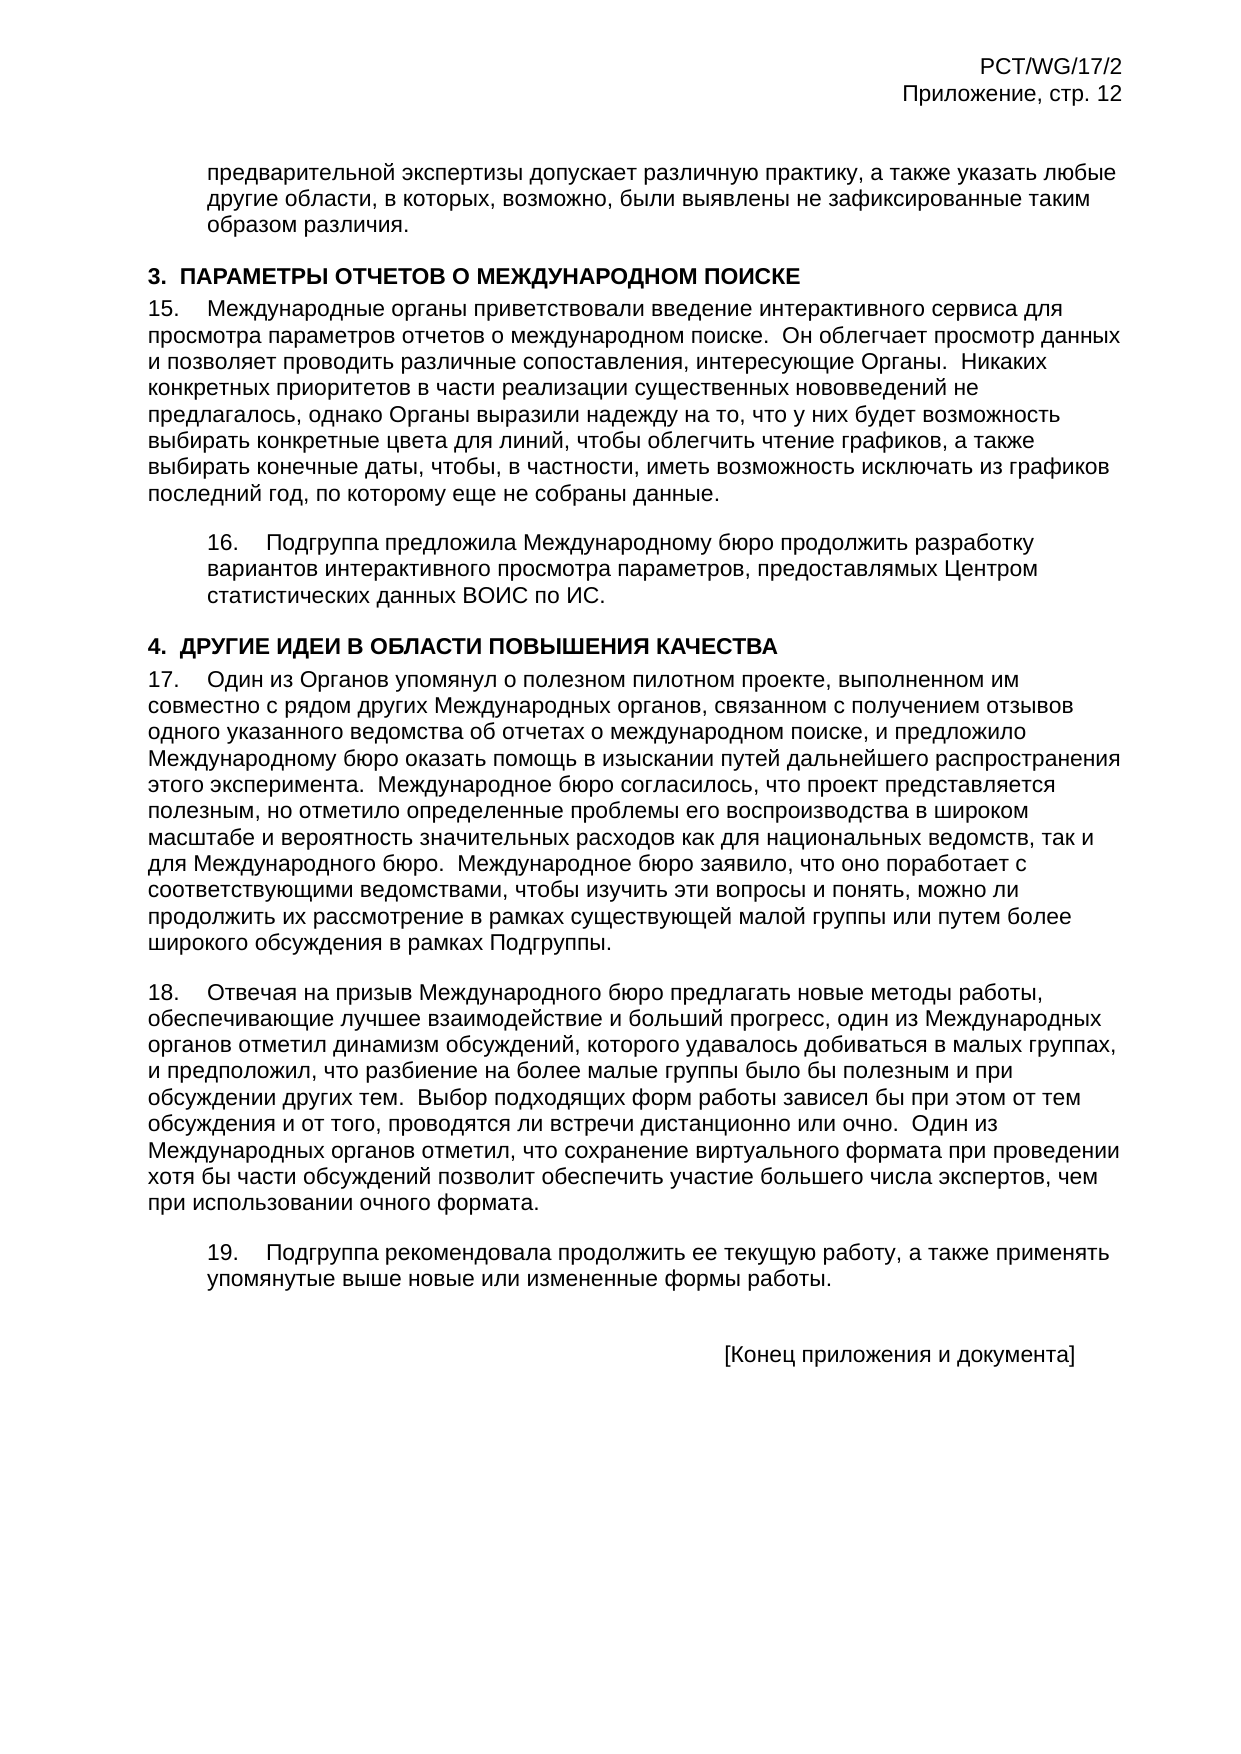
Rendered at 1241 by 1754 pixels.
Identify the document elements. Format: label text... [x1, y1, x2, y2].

subtitle 3. ПАРАМЕТРЫ ОТЧЕТОВ О МЕЖДУНАРОДНОМ ПОИСКЕ [148, 263, 1122, 289]
subtitle 4. другие идеи в области повышения качества [148, 633, 1122, 659]
list Подгруппа предложила Международному бюро продолжить разработку вариантов интерактивного просмотра параметров, предоставлямых Центром статистических данных ВОИС по ИС. [207, 529, 1122, 608]
list Подгруппа рекомендовала продолжить ее текущую работу, а также применять упомянутые выше новые или измененные формы работы. [207, 1238, 1122, 1291]
list Отвечая на призыв Международного бюро предлагать новые методы работы, обеспечивающие лучшее взаимодействие и больший прогресс, один из Международных органов отметил динамизм обсуждений, которого удавалось добиваться в малых группах, и предположил, что разбиение на более малые группы было бы полезным и при обсуждении других тем. Выбор подходящих форм работы зависел бы при этом от тем обсуждения и от того, проводятся ли встречи дистанционно или очно. Один из Международных органов отметил, что сохранение виртуального формата при проведении хотя бы части обсуждений позволит обеспечить участие большего числа экспертов, чем при использовании очного формата. [148, 978, 1122, 1216]
text [Конец приложения и документа] [724, 1341, 1122, 1367]
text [207, 158, 1122, 238]
list Международные органы приветствовали введение интерактивного сервиса для просмотра параметров отчетов о международном поиске. Он облегчает просмотр данных и позволяет проводить различные сопоставления, интересующие Органы. Никаких конкретных приоритетов в части реализации существенных нововведений не предлагалось, однако Органы выразили надежду на то, что у них будет возможность выбирать конкретные цвета для линий, чтобы облегчить чтение графиков, а также выбирать конечные даты, чтобы, в частности, иметь возможность исключать из графиков последний год, по которому еще не собраны данные. [148, 295, 1122, 506]
list Один из Органов упомянул о полезном пилотном проекте, выполненном им совместно с рядом других Международных органов, связанном с получением отзывов одного указанного ведомства об отчетах о международном поиске, и предложило Международному бюро оказать помощь в изыскании путей дальнейшего распространения этого эксперимента. Международное бюро согласилось, что проект представляется полезным, но отметило определенные проблемы его воспроизводства в широком масштабе и вероятность значительных расходов как для национальных ведомств, так и для Международного бюро. Международное бюро заявило, что оно поработает с соответствующими ведомствами, чтобы изучить эти вопросы и понять, можно ли продолжить их рассмотрение в рамках существующей малой группы или путем более широкого обсуждения в рамках Подгруппы. [148, 666, 1122, 956]
